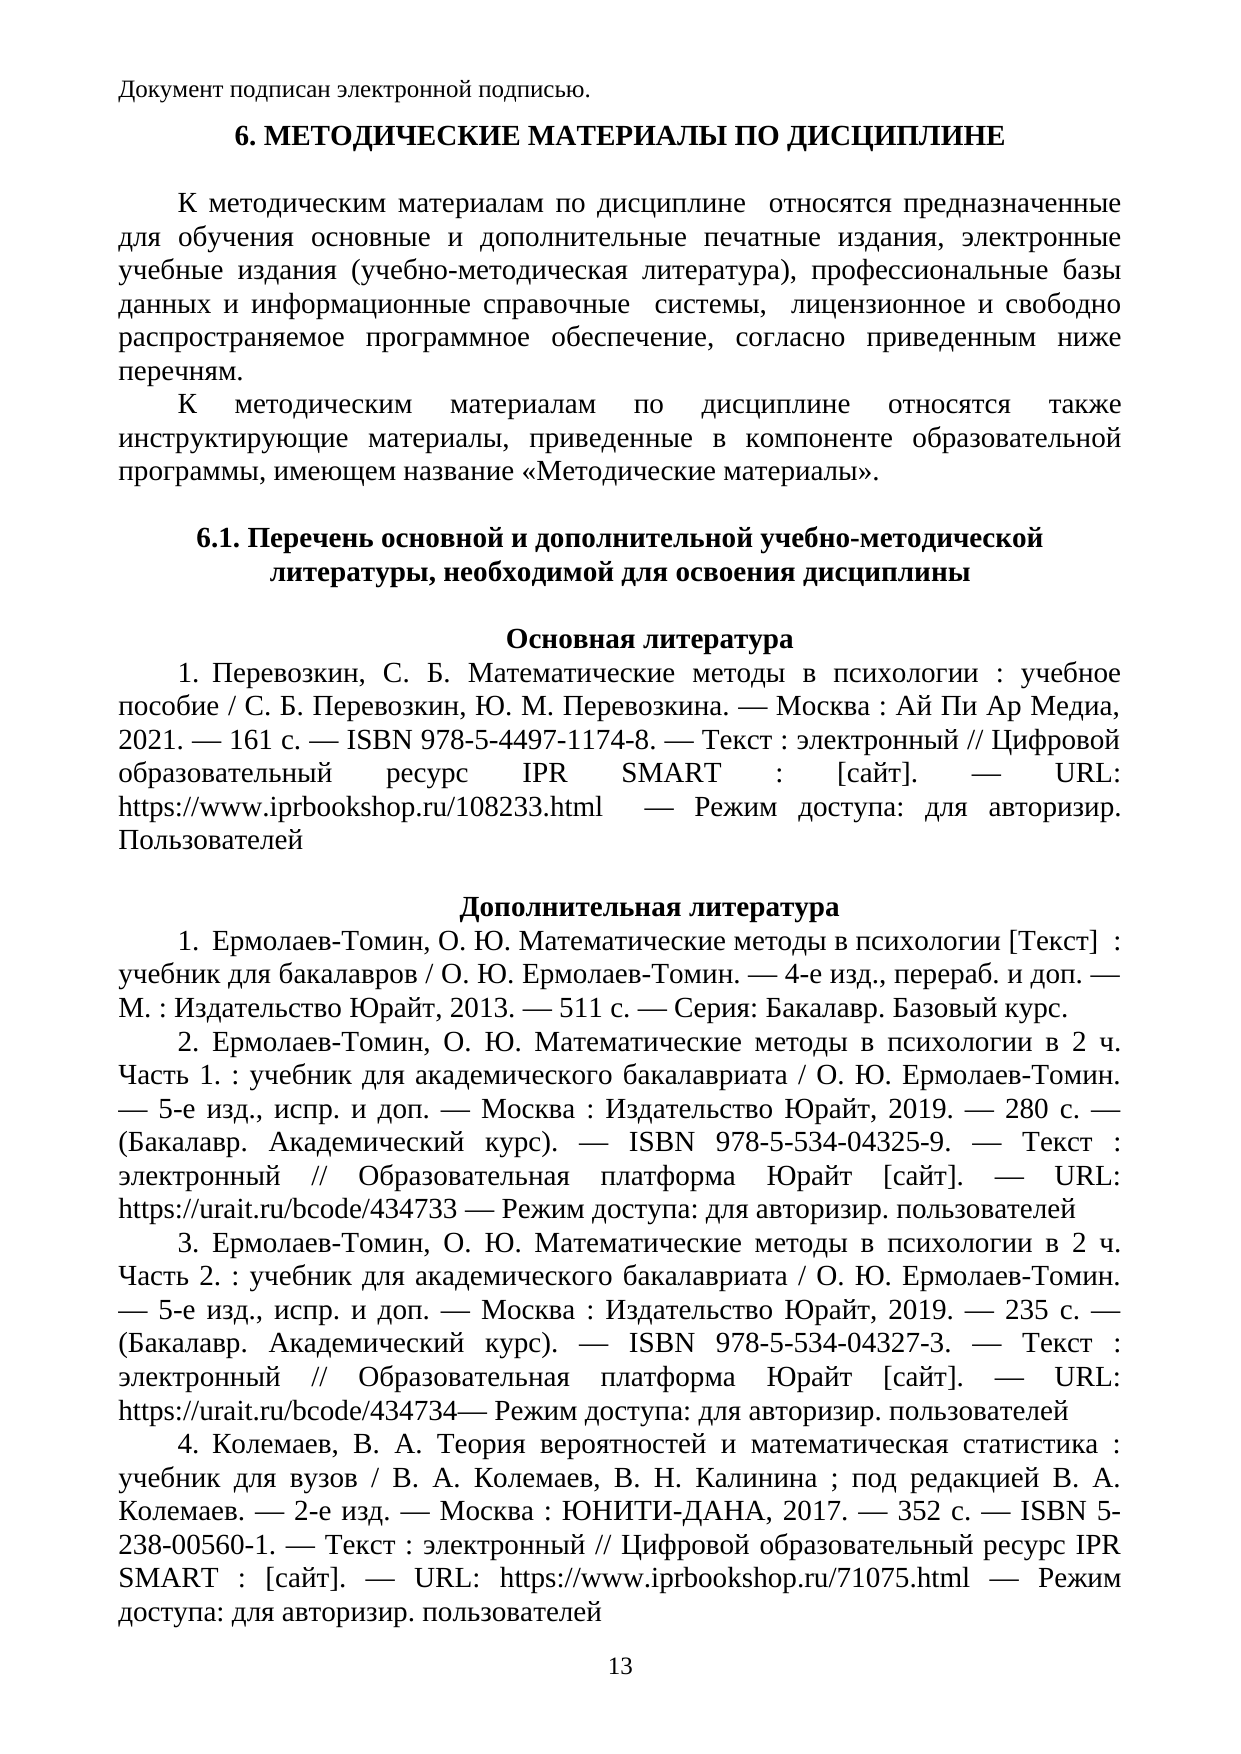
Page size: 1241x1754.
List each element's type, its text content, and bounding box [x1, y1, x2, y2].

text К методическим материалам по дисциплине относятся предназначенные для обучения основные и дополнительные печатные издания, электронные учебные издания (учебно-методическая литература), профессиональные базы данных и информационные справочные системы, лицензионное и свободно распространяемое программное обеспечение, согласно приведенным ниже перечням. [118, 185, 1122, 386]
list Ермолаев-Томин, О. Ю. Математические методы в психологии [Текст] : учебник для бакалавров / О. Ю. Ермолаев-Томин. — 4-е изд., перераб. и доп. — М. : Издательство Юрайт, 2013. — 511 с. — Серия: Бакалавр. Базовый курс. [118, 923, 1122, 1024]
list Ермолаев-Томин, О. Ю. Математические методы в психологии в 2 ч. Часть 2. : учебник для академического бакалавриата / О. Ю. Ермолаев-Томин. — 5-е изд., испр. и доп. — Москва : Издательство Юрайт, 2019. — 235 с. — (Бакалавр. Академический курс). — ISBN 978-5-534-04327-3. — Текст : электронный // Образовательная платформа Юрайт [сайт]. — URL: https://urait.ru/bcode/434734— Режим доступа: для авторизир. пользователей [118, 1225, 1122, 1426]
list Ермолаев-Томин, О. Ю. Математические методы в психологии в 2 ч. Часть 1. : учебник для академического бакалавриата / О. Ю. Ермолаев-Томин. — 5-е изд., испр. и доп. — Москва : Издательство Юрайт, 2019. — 280 с. — (Бакалавр. Академический курс). — ISBN 978-5-534-04325-9. — Текст : электронный // Образовательная платформа Юрайт [сайт]. — URL: https://urait.ru/bcode/434733 — Режим доступа: для авторизир. пользователей [118, 1024, 1122, 1225]
subtitle 6. МЕТОДИЧЕСКИЕ МАТЕРИАЛЫ ПО ДИСЦИПЛИНЕ [118, 118, 1122, 152]
text Дополнительная литература [118, 889, 1122, 923]
text Основная литература [118, 621, 1122, 655]
list Колемаев, В. А. Теория вероятностей и математическая статистика : учебник для вузов / В. А. Колемаев, В. Н. Калинина ; под редакцией В. А. Колемаев. — 2-е изд. — Москва : ЮНИТИ-ДАНА, 2017. — 352 c. — ISBN 5-238-00560-1. — Текст : электронный // Цифровой образовательный ресурс IPR SMART : [сайт]. — URL: https://www.iprbookshop.ru/71075.html — Режим доступа: для авторизир. пользователей [118, 1426, 1122, 1627]
text 6.1. Перечень основной и дополнительной учебно-методической литературы, необходимой для освоения дисциплины [118, 521, 1122, 588]
text К методическим материалам по дисциплине относятся также инструктирующие материалы, приведенные в компоненте образовательной программы, имеющем название «Методические материалы». [118, 386, 1122, 487]
list Перевозкин, С. Б. Математические методы в психологии : учебное пособие / С. Б. Перевозкин, Ю. М. Перевозкина. — Москва : Ай Пи Ар Медиа, 2021. — 161 c. — ISBN 978-5-4497-1174-8. — Текст : электронный // Цифровой образовательный ресурс IPR SMART : [сайт]. — URL: https://www.iprbookshop.ru/108233.html — Режим доступа: для авторизир. Пользователей [118, 655, 1122, 856]
